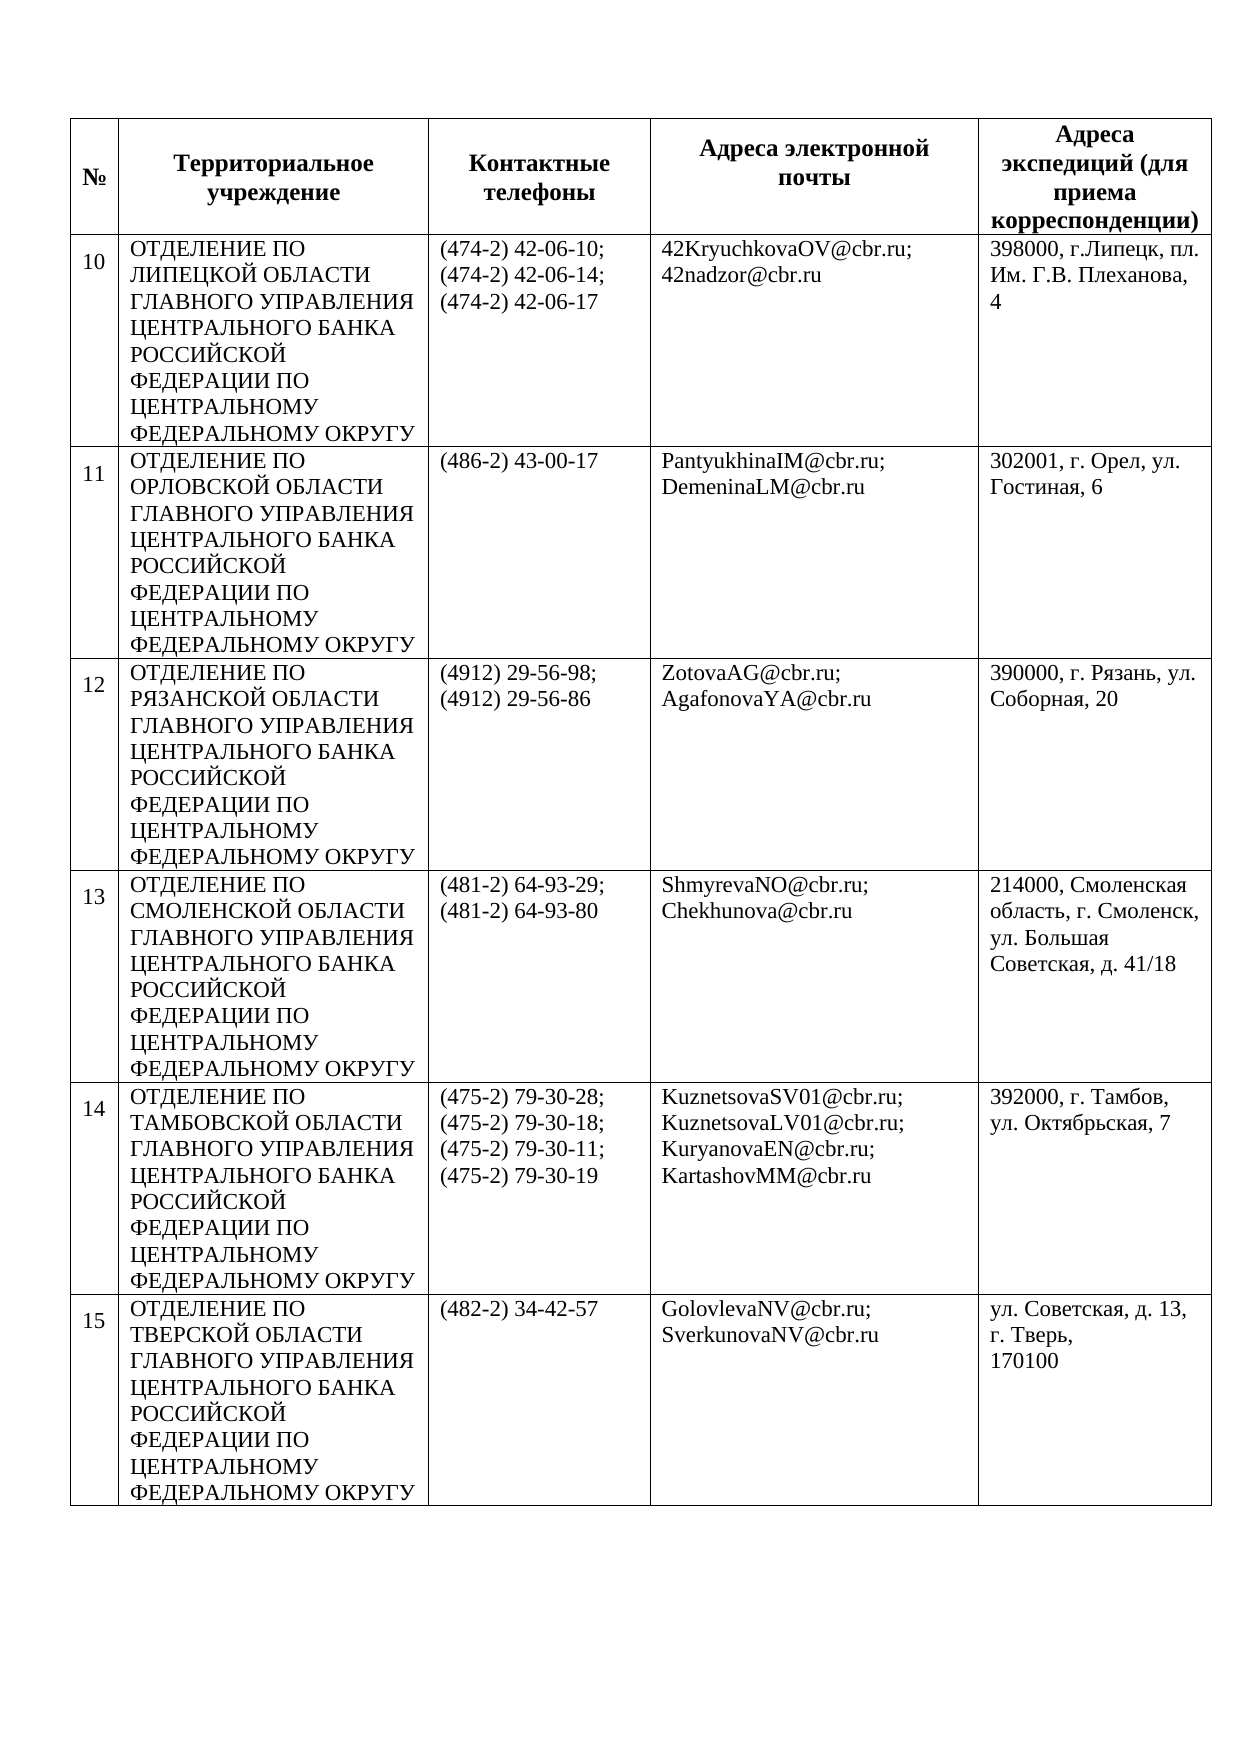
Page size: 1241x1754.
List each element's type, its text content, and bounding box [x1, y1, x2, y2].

table_cell [71, 235, 118, 446]
table_cell ул. Советская, д. 13, г. Тверь, 170100 [979, 1295, 1211, 1505]
table_cell KuznetsovaSV01@cbr.ru; KuznetsovaLV01@cbr.ru; KuryanovaEN@cbr.ru; KartashovMM@cbr.ru [651, 1083, 978, 1293]
table_cell 42KryuchkovaOV@cbr.ru; 42nadzor@cbr.ru [651, 235, 978, 446]
table_cell Отделение по Смоленской области Главного управления Центрального банка Российской Федерации по Центральному федеральному округу [119, 871, 428, 1082]
table_cell ZotovaAG@cbr.ru; AgafonovaYA@cbr.ru [651, 659, 978, 870]
table_cell (474-2) 42-06-10; (474-2) 42-06-14; (474-2) 42-06-17 [429, 235, 650, 446]
table_cell Отделение по Липецкой области Главного управления Центрального банка Российской Федерации по Центральному федеральному округу [119, 235, 428, 446]
table_cell Отделение по Орловской области Главного управления Центрального банка Российской Федерации по Центральному федеральному округу [119, 447, 428, 658]
table_cell 398000, г.Липецк, пл. Им. Г.В. Плеханова, 4 [979, 235, 1211, 446]
table_cell GolovlevaNV@cbr.ru; SverkunovaNV@cbr.ru [651, 1295, 978, 1505]
table_header Территориальное учреждение [119, 119, 428, 234]
table_cell 214000, Смоленская область, г. Смоленск, ул. Большая Советская, д. 41/18 [979, 871, 1211, 1082]
table_header Контактные телефоны [429, 119, 650, 234]
table_cell [71, 1083, 118, 1293]
table_header Адреса экспедиций (для приема корреспонденции) [979, 119, 1211, 234]
table_cell [71, 871, 118, 1082]
table_cell (486-2) 43-00-17 [429, 447, 650, 658]
table_cell PantyukhinaIM@cbr.ru; DemeninaLM@cbr.ru [651, 447, 978, 658]
table_cell (4912) 29-56-98; (4912) 29-56-86 [429, 659, 650, 870]
table_cell (481-2) 64-93-29; (481-2) 64-93-80 [429, 871, 650, 1082]
table_cell [71, 1295, 118, 1505]
table_cell [71, 447, 118, 658]
table_cell (482-2) 34-42-57 [429, 1295, 650, 1505]
table_cell 302001, г. Орел, ул. Гостиная, 6 [979, 447, 1211, 658]
table_cell 392000, г. Тамбов, ул. Октябрьская, 7 [979, 1083, 1211, 1293]
table_header № [71, 119, 118, 234]
table_cell Отделение по Рязанской области Главного управления Центрального банка Российской Федерации по Центральному федеральному округу [119, 659, 428, 870]
table_cell Отделение по Тамбовской области Главного управления Центрального банка Российской Федерации по Центральному федеральному округу [119, 1083, 428, 1293]
table_cell 390000, г. Рязань, ул. Соборная, 20 [979, 659, 1211, 870]
table_cell [71, 659, 118, 870]
table_cell Отделение по Тверской области Главного управления Центрального банка Российской Федерации по Центральному федеральному округу [119, 1295, 428, 1505]
table_header Адреса электронной почты [651, 119, 978, 234]
table_cell ShmyrevaNO@cbr.ru; Chekhunova@cbr.ru [651, 871, 978, 1082]
table_cell (475-2) 79-30-28; (475-2) 79-30-18; (475-2) 79-30-11; (475-2) 79-30-19 [429, 1083, 650, 1293]
